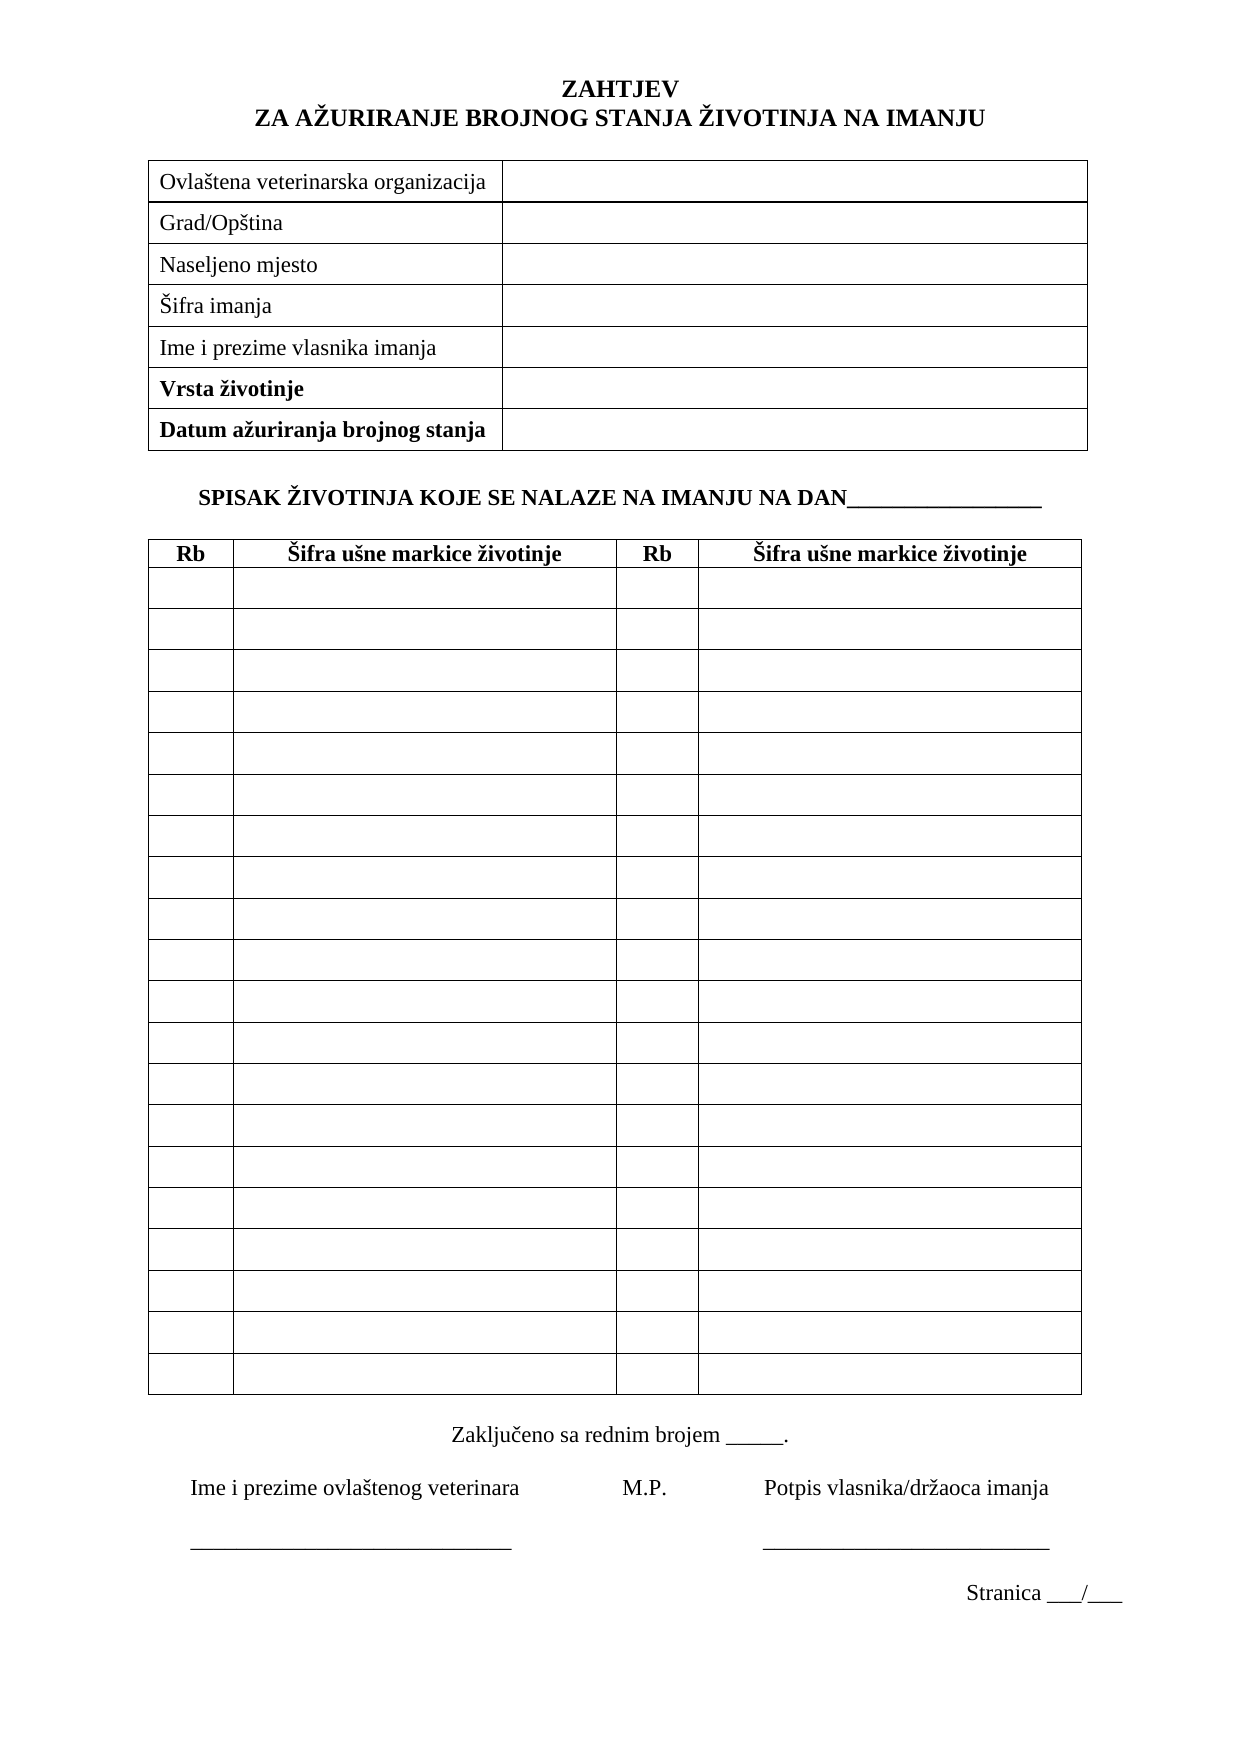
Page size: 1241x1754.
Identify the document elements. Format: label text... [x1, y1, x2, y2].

table_cell [617, 1147, 698, 1187]
table_cell [149, 1064, 233, 1104]
table_cell [699, 940, 1081, 980]
table_cell [699, 1188, 1081, 1228]
table_cell [149, 1354, 233, 1394]
table_cell [617, 816, 698, 856]
table_cell [234, 1105, 616, 1146]
table_cell [234, 733, 616, 773]
table_cell [617, 1229, 698, 1270]
table_cell [617, 1064, 698, 1104]
table_cell [149, 981, 233, 1022]
table_cell [149, 1023, 233, 1063]
table_cell [149, 899, 233, 939]
text Zaključeno sa rednim brojem _____. [148, 1421, 1093, 1447]
table_cell [149, 568, 233, 608]
table_header Rb [617, 540, 698, 567]
table_cell [149, 650, 233, 691]
table_header Rb [149, 540, 233, 567]
table_cell [699, 609, 1081, 649]
table_cell [149, 857, 233, 897]
table_cell [699, 733, 1081, 773]
table_cell [149, 733, 233, 773]
table_cell [149, 816, 233, 856]
table_cell [149, 775, 233, 815]
table_cell [234, 568, 616, 608]
table_cell [503, 409, 1087, 449]
table_cell [503, 285, 1087, 326]
table_header Ovlaštena veterinarska organizacija [149, 161, 502, 201]
table_cell [503, 368, 1087, 408]
table_cell [617, 692, 698, 732]
table_cell [617, 568, 698, 608]
text ____________________________ _________________________ [148, 1527, 1093, 1553]
table_cell [149, 1188, 233, 1228]
table_cell [617, 1105, 698, 1146]
table_cell [234, 981, 616, 1022]
table_cell [699, 816, 1081, 856]
table_cell [503, 244, 1087, 284]
table_cell [699, 1354, 1081, 1394]
table_cell [234, 1229, 616, 1270]
table_cell [503, 203, 1087, 243]
table_cell [699, 1147, 1081, 1187]
table_cell [234, 1188, 616, 1228]
text ZA AŽURIRANJE BROJNOG STANJA ŽIVOTINJA NA IMANJU [148, 103, 1093, 131]
table_cell [234, 609, 616, 649]
table_cell [699, 857, 1081, 897]
table_header [503, 161, 1087, 201]
table_cell [617, 775, 698, 815]
table_cell [617, 981, 698, 1022]
table_cell [149, 1147, 233, 1187]
table_cell Naseljeno mjesto [149, 244, 502, 284]
table_cell [234, 1064, 616, 1104]
table_cell [234, 775, 616, 815]
table_cell [699, 775, 1081, 815]
table_header Šifra ušne markice životinje [234, 540, 616, 567]
table_cell [234, 1312, 616, 1352]
table_cell [149, 609, 233, 649]
table_cell [149, 1105, 233, 1146]
table_cell [149, 1271, 233, 1311]
table_cell [617, 1188, 698, 1228]
table_cell [699, 1105, 1081, 1146]
table_cell [149, 1229, 233, 1270]
table_cell [617, 609, 698, 649]
table_cell [699, 1064, 1081, 1104]
table_cell [617, 1354, 698, 1394]
table_cell Vrsta životinje [149, 368, 502, 408]
table_cell Grad/Opština [149, 203, 502, 243]
table_cell [234, 857, 616, 897]
table_cell [617, 1023, 698, 1063]
table_cell [234, 899, 616, 939]
text Ime i prezime ovlaštenog veterinara M.P. Potpis vlasnika/držaoca imanja [148, 1474, 1093, 1500]
table_cell [617, 1271, 698, 1311]
table_cell [699, 1312, 1081, 1352]
table_cell [699, 650, 1081, 691]
table_cell [617, 940, 698, 980]
table_cell [699, 1229, 1081, 1270]
table_cell Datum ažuriranja brojnog stanja [149, 409, 502, 449]
table_cell [234, 940, 616, 980]
text ZAHTJEV [148, 74, 1093, 103]
table_cell [699, 899, 1081, 939]
table_cell [234, 692, 616, 732]
text Stranica ___/___ [133, 1579, 1122, 1606]
table_cell [234, 816, 616, 856]
table_cell [234, 1023, 616, 1063]
table_cell [617, 650, 698, 691]
table_cell [234, 650, 616, 691]
table_cell [234, 1147, 616, 1187]
table_cell [149, 692, 233, 732]
table_cell [617, 1312, 698, 1352]
text SPISAK ŽIVOTINJA KOJE SE NALAZE NA IMANJU NA DAN_________________ [148, 484, 1093, 511]
table_cell [699, 1023, 1081, 1063]
table_cell [149, 1312, 233, 1352]
table_cell [699, 981, 1081, 1022]
table_cell [149, 940, 233, 980]
table_cell [617, 899, 698, 939]
table_cell [699, 692, 1081, 732]
table_cell [699, 1271, 1081, 1311]
table_cell Šifra imanja [149, 285, 502, 326]
table_cell [617, 857, 698, 897]
table_cell Ime i prezime vlasnika imanja [149, 327, 502, 367]
table_cell [503, 327, 1087, 367]
table_cell [699, 568, 1081, 608]
table_header Šifra ušne markice životinje [699, 540, 1081, 567]
table_cell [617, 733, 698, 773]
table_cell [234, 1354, 616, 1394]
table_cell [234, 1271, 616, 1311]
